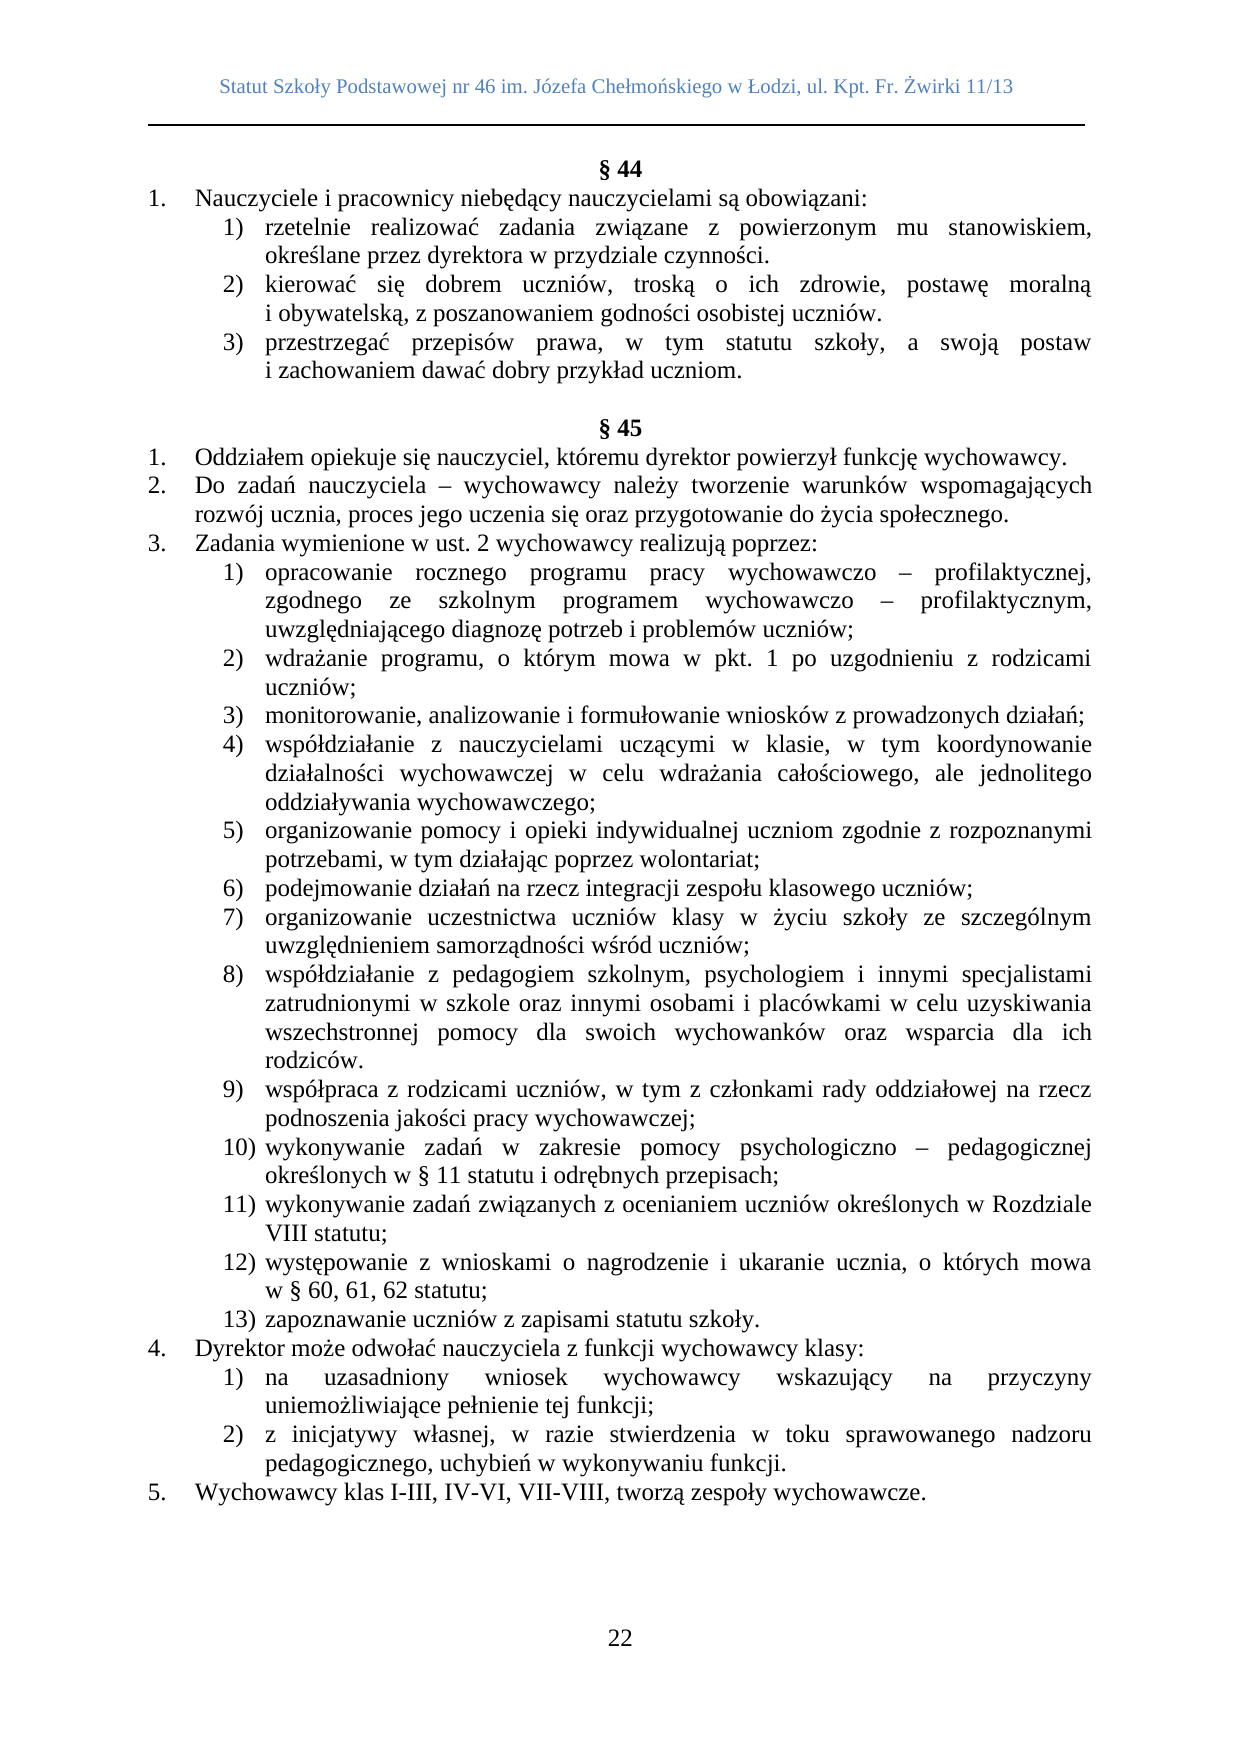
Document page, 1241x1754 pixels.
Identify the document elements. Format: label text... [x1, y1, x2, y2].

list opracowanie rocznego programu pracy wychowawczo – profilaktycznej, zgodnego ze szkolnym programem wychowawczo – profilaktycznym, uwzględniającego diagnozę potrzeb i problemów uczniów; [223, 557, 1093, 643]
list wykonywanie zadań w zakresie pomocy psychologiczno – pedagogicznej określonych w § 11 statutu i odrębnych przepisach; [223, 1132, 1093, 1189]
list zapoznawanie uczniów z zapisami statutu szkoły. [223, 1304, 1093, 1333]
text § 44 [148, 154, 1093, 183]
list Wychowawcy klas I-III, IV-VI, VII-VIII, tworzą zespoły wychowawcze. [148, 1477, 1093, 1506]
list współdziałanie z pedagogiem szkolnym, psychologiem i innymi specjalistami zatrudnionymi w szkole oraz innymi osobami i placówkami w celu uzyskiwania wszechstronnej pomocy dla swoich wychowanków oraz wsparcia dla ich rodziców. [223, 959, 1093, 1074]
list Do zadań nauczyciela – wychowawcy należy tworzenie warunków wspomagających rozwój ucznia, proces jego uczenia się oraz przygotowanie do życia społecznego. [148, 471, 1093, 528]
list z inicjatywy własnej, w razie stwierdzenia w toku sprawowanego nadzoru pedagogicznego, uchybień w wykonywaniu funkcji. [223, 1419, 1093, 1477]
list współdziałanie z nauczycielami uczącymi w klasie, w tym koordynowanie działalności wychowawczej w celu wdrażania całościowego, ale jednolitego oddziaływania wychowawczego; [223, 729, 1093, 816]
list rzetelnie realizować zadania związane z powierzonym mu stanowiskiem, określane przez dyrektora w przydziale czynności. [223, 212, 1093, 269]
list Dyrektor może odwołać nauczyciela z funkcji wychowawcy klasy: [148, 1333, 1093, 1362]
list Oddziałem opiekuje się nauczyciel, któremu dyrektor powierzył funkcję wychowawcy. [148, 442, 1093, 471]
list występowanie z wnioskami o nagrodzenie i ukaranie ucznia, o których mowa w § 60, 61, 62 statutu; [223, 1247, 1093, 1304]
list Zadania wymienione w ust. 2 wychowawcy realizują poprzez: [148, 528, 1093, 557]
list wdrażanie programu, o którym mowa w pkt. 1 po uzgodnieniu z rodzicami uczniów; [223, 643, 1093, 701]
list Nauczyciele i pracownicy niebędący nauczycielami są obowiązani: [148, 183, 1093, 212]
list kierować się dobrem uczniów, troską o ich zdrowie, postawę moralną i obywatelską, z poszanowaniem godności osobistej uczniów. [223, 269, 1093, 327]
list monitorowanie, analizowanie i formułowanie wniosków z prowadzonych działań; [223, 701, 1093, 729]
list przestrzegać przepisów prawa, w tym statutu szkoły, a swoją postaw i zachowaniem dawać dobry przykład uczniom. [223, 327, 1093, 384]
text § 45 [148, 413, 1093, 442]
list podejmowanie działań na rzecz integracji zespołu klasowego uczniów; [223, 873, 1093, 902]
list na uzasadniony wniosek wychowawcy wskazujący na przyczyny uniemożliwiające pełnienie tej funkcji; [223, 1362, 1093, 1419]
list organizowanie pomocy i opieki indywidualnej uczniom zgodnie z rozpoznanymi potrzebami, w tym działając poprzez wolontariat; [223, 816, 1093, 873]
list organizowanie uczestnictwa uczniów klasy w życiu szkoły ze szczególnym uwzględnieniem samorządności wśród uczniów; [223, 902, 1093, 959]
list współpraca z rodzicami uczniów, w tym z członkami rady oddziałowej na rzecz podnoszenia jakości pracy wychowawczej; [223, 1074, 1093, 1132]
list wykonywanie zadań związanych z ocenianiem uczniów określonych w Rozdziale VIII statutu; [223, 1189, 1093, 1247]
